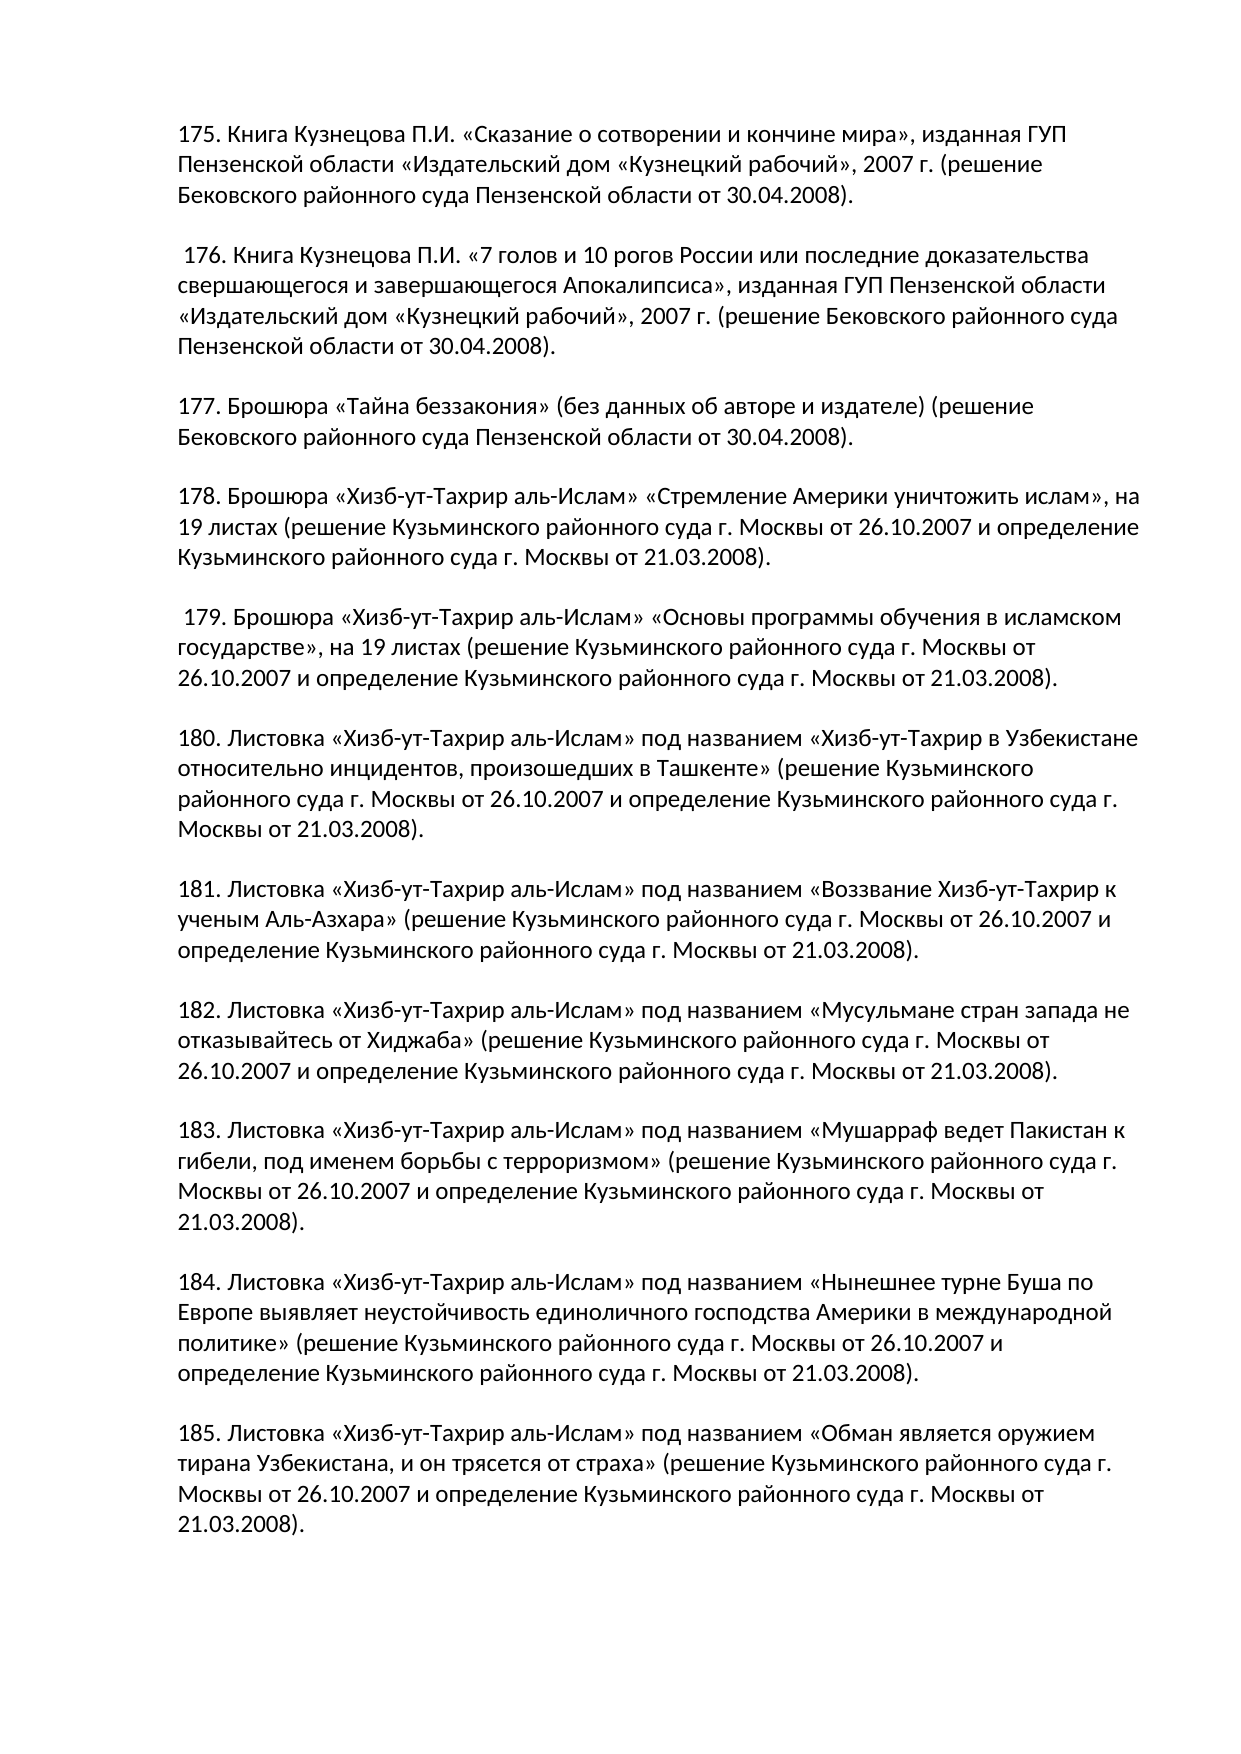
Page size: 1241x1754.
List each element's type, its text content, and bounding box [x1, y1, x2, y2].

text 185. Листовка «Хизб-ут-Тахрир аль-Ислам» под названием «Обман является оружием тирана Узбекистана, и он трясется от страха» (решение Кузьминского районного суда г. Москвы от 26.10.2007 и определение Кузьминского районного суда г. Москвы от 21.03.2008). [177, 1417, 1152, 1539]
text 176. Книга Кузнецова П.И. «7 голов и 10 рогов России или последние доказательства свершающегося и завершающегося Апокалипсиса», изданная ГУП Пензенской области «Издательский дом «Кузнецкий рабочий», 2007 г. (решение Бековского районного суда Пензенской области от 30.04.2008). [177, 239, 1152, 361]
text 177. Брошюра «Тайна беззакония» (без данных об авторе и издателе) (решение Бековского районного суда Пензенской области от 30.04.2008). [177, 390, 1152, 451]
text 175. Книга Кузнецова П.И. «Сказание о сотворении и кончине мира», изданная ГУП Пензенской области «Издательский дом «Кузнецкий рабочий», 2007 г. (решение Бековского районного суда Пензенской области от 30.04.2008). [177, 118, 1152, 210]
text 178. Брошюра «Хизб-ут-Тахрир аль-Ислам» «Стремление Америки уничтожить ислам», на 19 листах (решение Кузьминского районного суда г. Москвы от 26.10.2007 и определение Кузьминского районного суда г. Москвы от 21.03.2008). [177, 480, 1152, 572]
text 182. Листовка «Хизб-ут-Тахрир аль-Ислам» под названием «Мусульмане стран запада не отказывайтесь от Хиджаба» (решение Кузьминского районного суда г. Москвы от 26.10.2007 и определение Кузьминского районного суда г. Москвы от 21.03.2008). [177, 994, 1152, 1085]
text 180. Листовка «Хизб-ут-Тахрир аль-Ислам» под названием «Хизб-ут-Тахрир в Узбекистане относительно инцидентов, произошедших в Ташкенте» (решение Кузьминского районного суда г. Москвы от 26.10.2007 и определение Кузьминского районного суда г. Москвы от 21.03.2008). [177, 722, 1152, 844]
text 184. Листовка «Хизб-ут-Тахрир аль-Ислам» под названием «Нынешнее турне Буша по Европе выявляет неустойчивость единоличного господства Америки в международной политике» (решение Кузьминского районного суда г. Москвы от 26.10.2007 и определение Кузьминского районного суда г. Москвы от 21.03.2008). [177, 1266, 1152, 1388]
text 181. Листовка «Хизб-ут-Тахрир аль-Ислам» под названием «Воззвание Хизб-ут-Тахрир к ученым Аль-Азхара» (решение Кузьминского районного суда г. Москвы от 26.10.2007 и определение Кузьминского районного суда г. Москвы от 21.03.2008). [177, 873, 1152, 964]
text 179. Брошюра «Хизб-ут-Тахрир аль-Ислам» «Основы программы обучения в исламском государстве», на 19 листах (решение Кузьминского районного суда г. Москвы от 26.10.2007 и определение Кузьминского районного суда г. Москвы от 21.03.2008). [177, 601, 1152, 693]
text 183. Листовка «Хизб-ут-Тахрир аль-Ислам» под названием «Мушарраф ведет Пакистан к гибели, под именем борьбы с терроризмом» (решение Кузьминского районного суда г. Москвы от 26.10.2007 и определение Кузьминского районного суда г. Москвы от 21.03.2008). [177, 1114, 1152, 1237]
